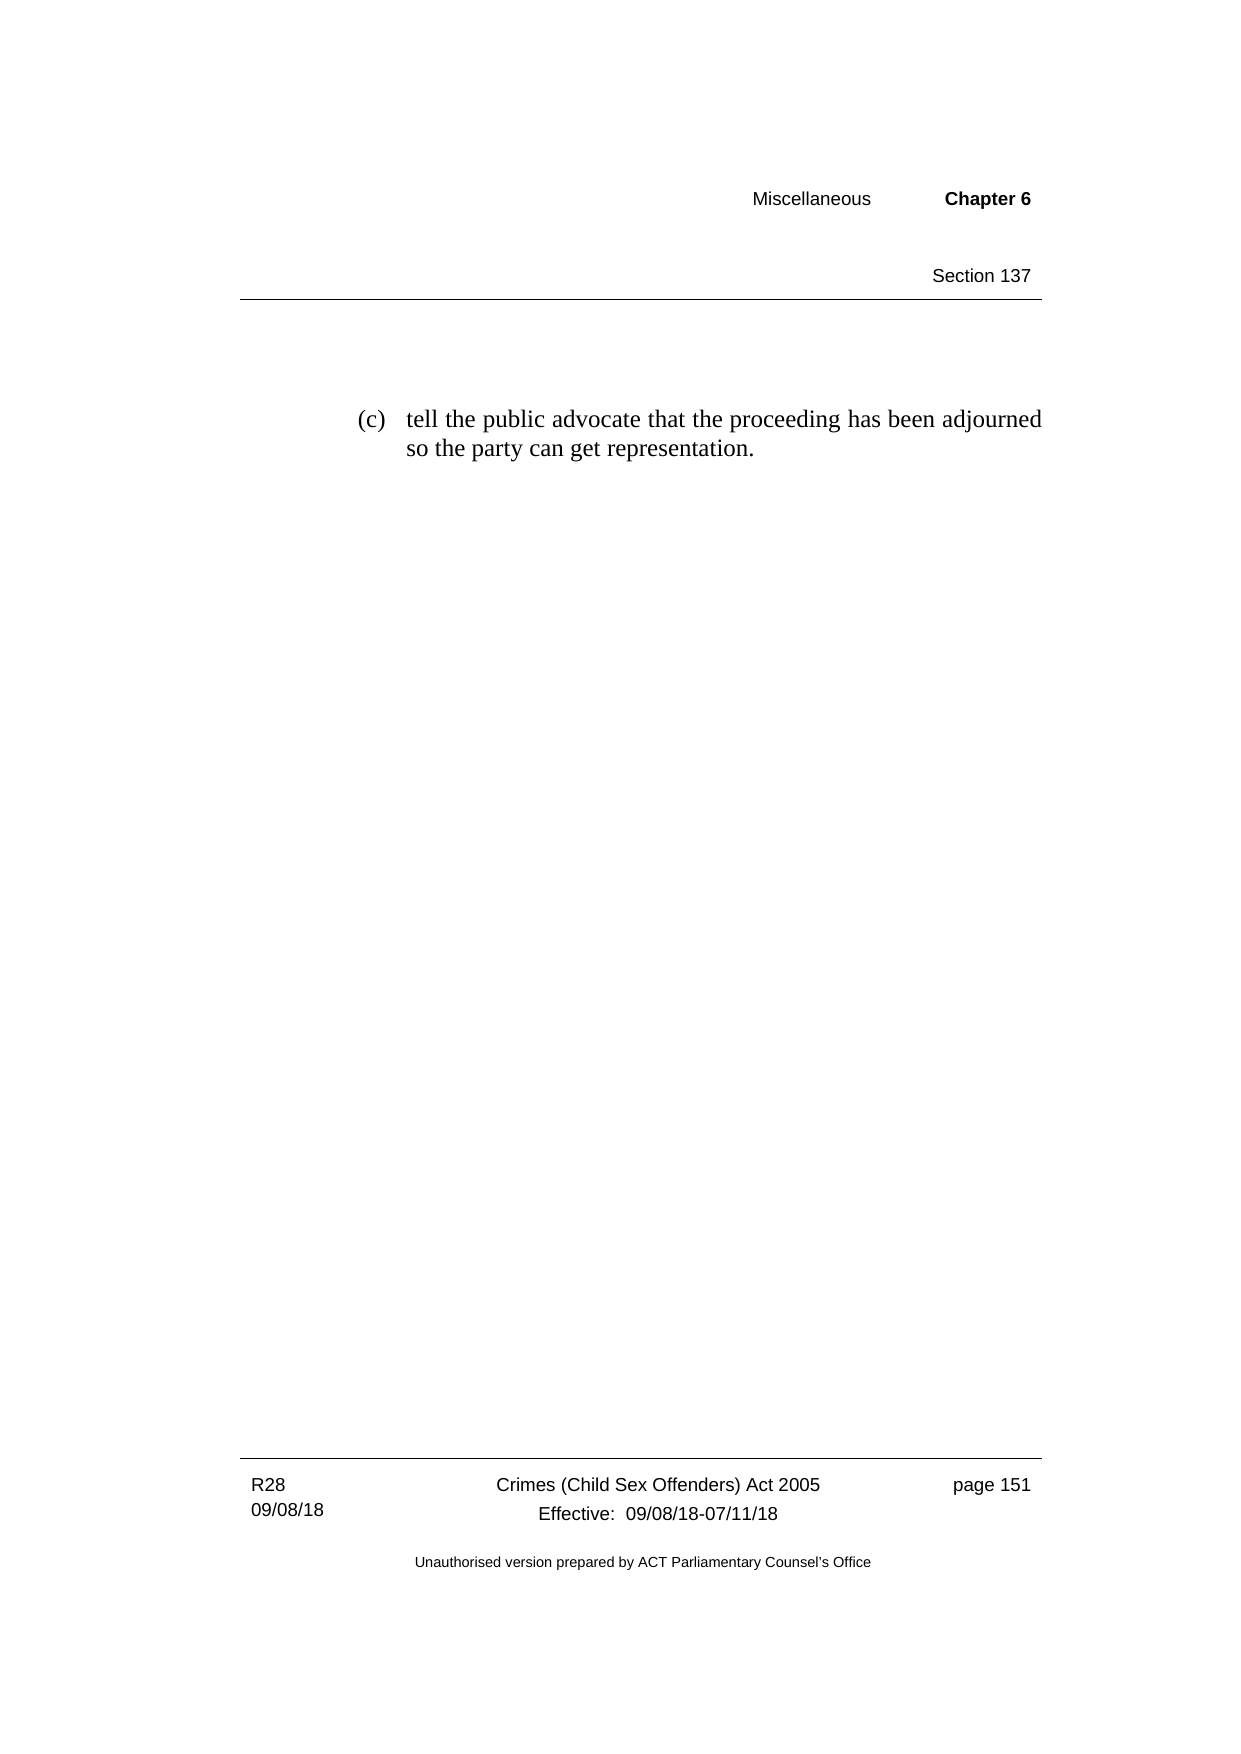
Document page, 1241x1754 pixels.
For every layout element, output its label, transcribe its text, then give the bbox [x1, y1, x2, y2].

text (c) tell the public advocate that the proceeding has been adjourned so the party can get representation. [239, 404, 1042, 462]
